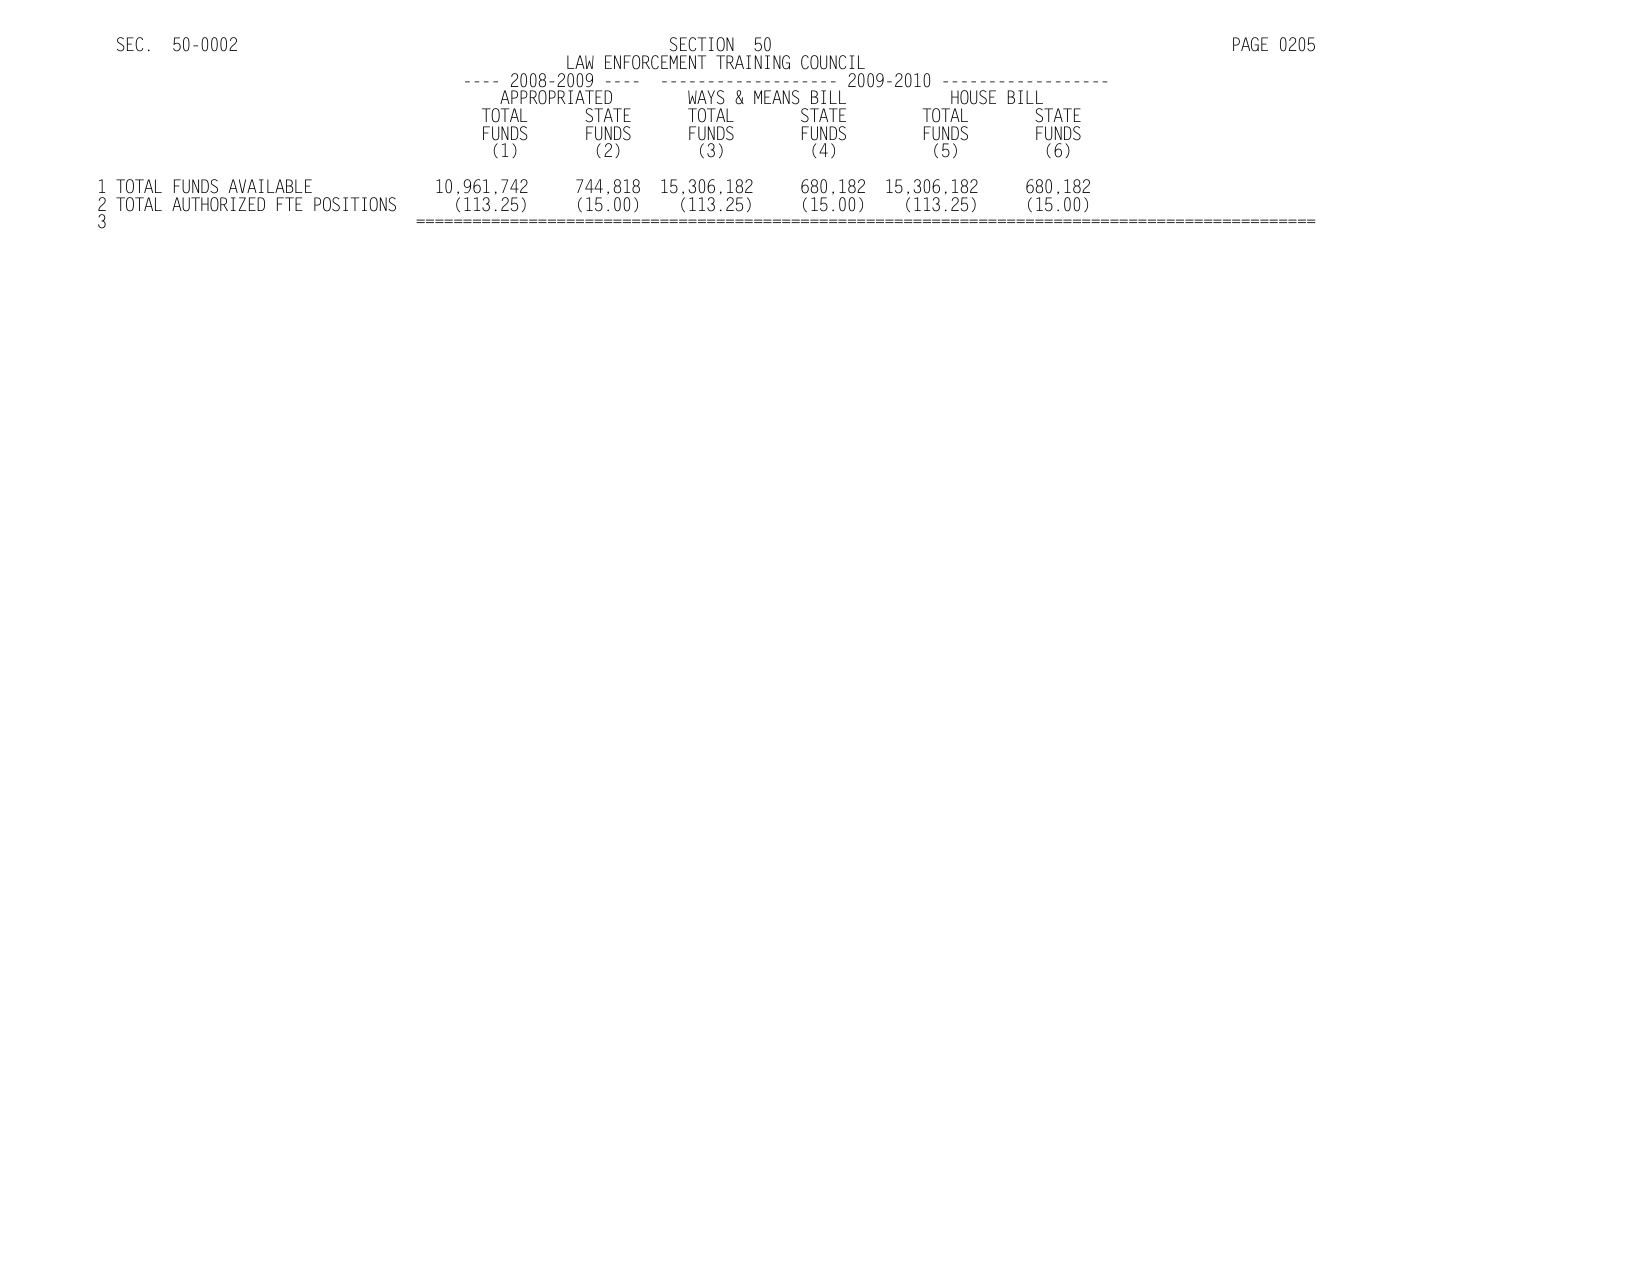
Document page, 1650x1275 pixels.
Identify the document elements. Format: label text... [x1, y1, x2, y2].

text LAW ENFORCEMENT TRAINING COUNCIL [69, 55, 1582, 73]
text TOTAL STATE TOTAL STATE TOTAL STATE [69, 108, 1582, 126]
text SEC. 50-0002 SECTION 50 PAGE 0205 [69, 37, 1582, 55]
text 2 TOTAL AUTHORIZED FTE POSITIONS (113.25) (15.00) (113.25) (15.00) (113.25) (15.00) [69, 197, 1582, 214]
text 1 TOTAL FUNDS AVAILABLE 10,961,742 744,818 15,306,182 680,182 15,306,182 680,182 [69, 179, 1582, 197]
text ---- 2008-2009 ---- ------------------- 2009-2010 ------------------ [69, 73, 1582, 91]
text 3 ================================================================================================ [69, 214, 1582, 232]
text FUNDS FUNDS FUNDS FUNDS FUNDS FUNDS [69, 126, 1582, 144]
text APPROPRIATED WAYS & MEANS BILL HOUSE BILL [69, 91, 1582, 108]
text (1) (2) (3) (4) (5) (6) [69, 144, 1582, 161]
